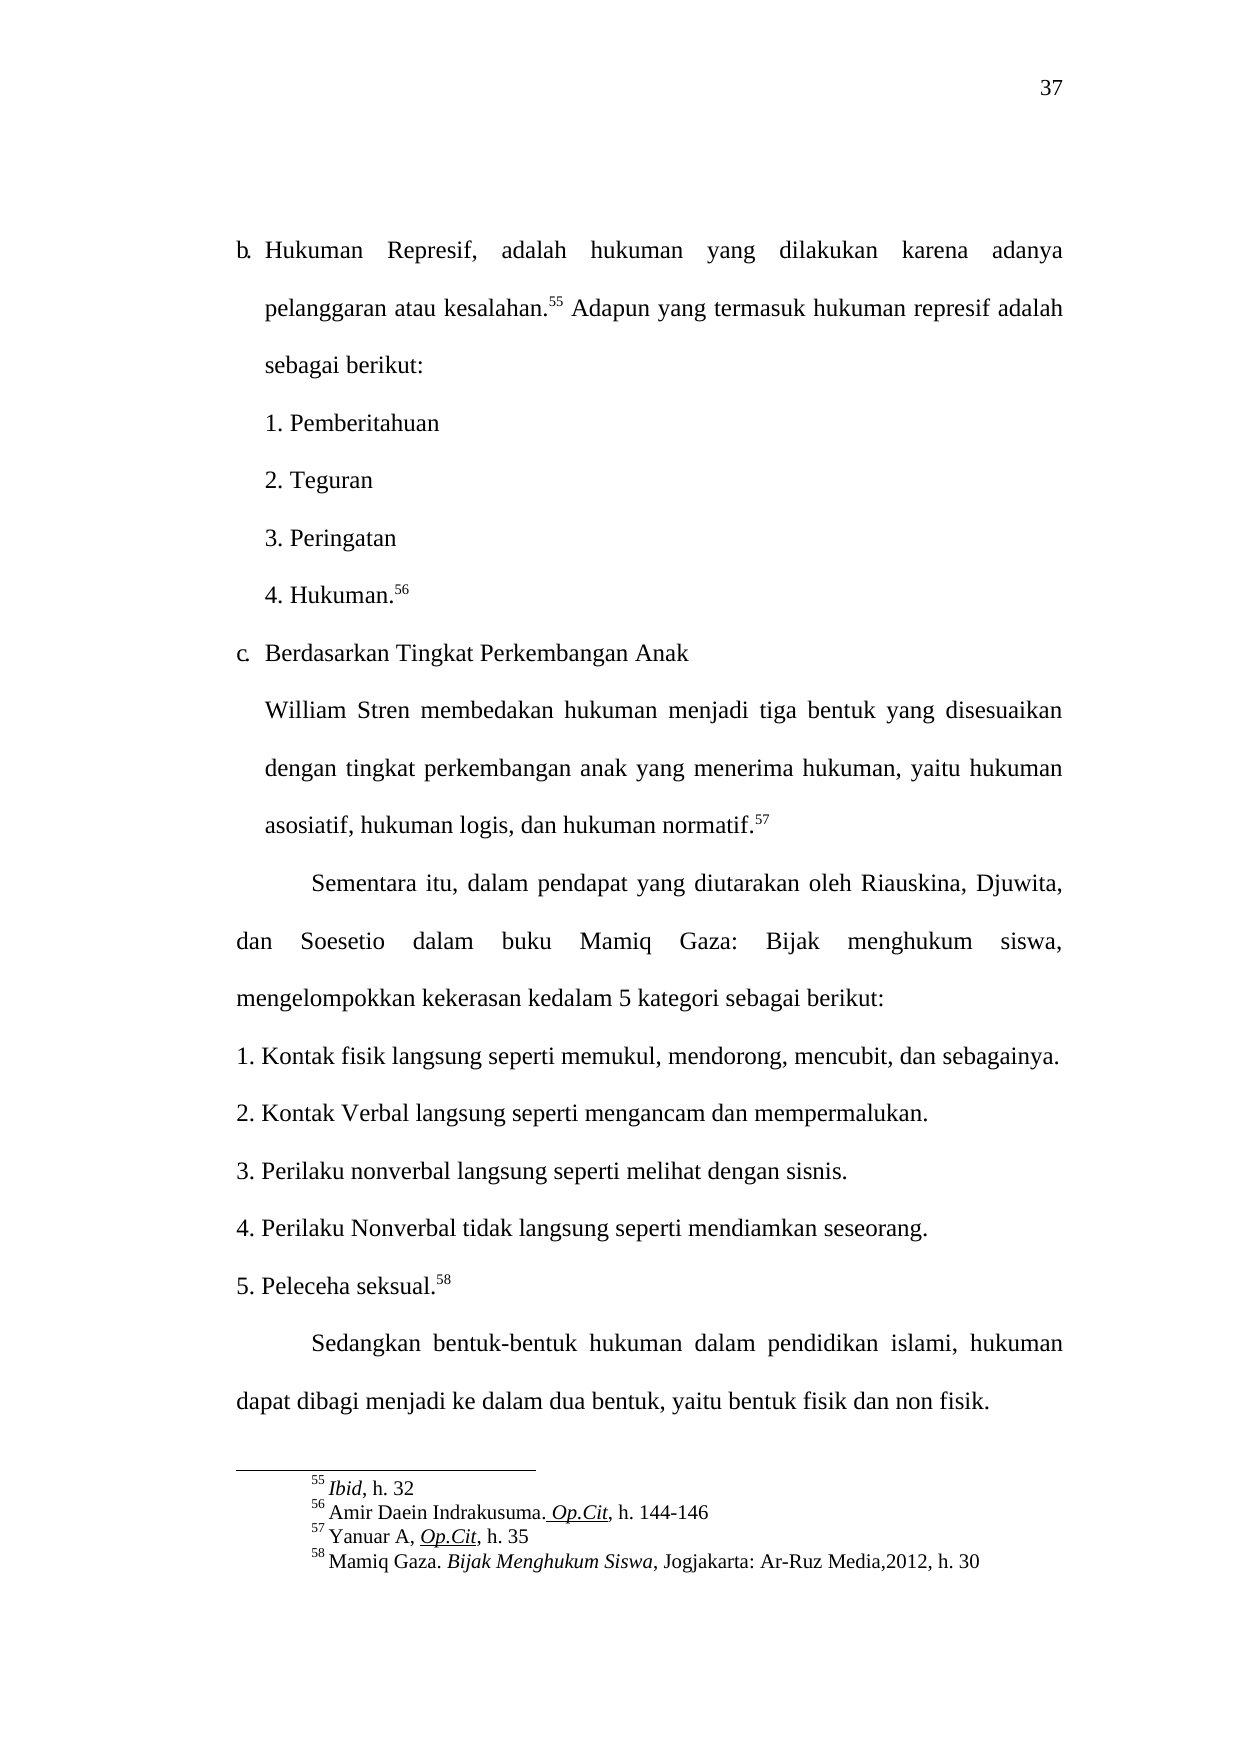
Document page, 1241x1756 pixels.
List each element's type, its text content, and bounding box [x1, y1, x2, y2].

list Hukuman.56 [264, 581, 1226, 609]
list Peringatan [264, 523, 1226, 552]
list Peleceha seksual.58 [236, 1271, 1226, 1299]
text William Stren membedakan hukuman menjadi tiga bentuk yang disesuaikan dengan tingkat perkembangan anak yang menerima hukuman, yaitu hukuman asosiatif, hukuman logis, dan hukuman normatif.57 [264, 696, 1063, 839]
list Teguran [264, 466, 1226, 494]
text 57 Yanuar A, Op.Cit, h. 35 [311, 1524, 1226, 1548]
list Hukuman Represif, adalah hukuman yang dilakukan karena adanya pelanggaran atau kesalahan.55 Adapun yang termasuk hukuman represif adalah sebagai berikut: [236, 236, 1063, 379]
list Perilaku nonverbal langsung seperti melihat dengan sisnis. [236, 1156, 1226, 1184]
list Kontak Verbal langsung seperti mengancam dan mempermalukan. [236, 1098, 1226, 1127]
text 58 Mamiq Gaza. Bijak Menghukum Siswa, Jogjakarta: Ar-Ruz Media,2012, h. 30 [311, 1548, 1226, 1574]
text Sedangkan bentuk-bentuk hukuman dalam pendidikan islami, hukuman dapat dibagi menjadi ke dalam dua bentuk, yaitu bentuk fisik dan non fisik. [236, 1328, 1063, 1414]
list Berdasarkan Tingkat Perkembangan Anak [236, 638, 1226, 667]
text 55 Ibid, h. 32 [311, 1470, 1226, 1501]
list Pemberitahuan [264, 408, 1226, 437]
text 56 Amir Daein Indrakusuma. Op.Cit, h. 144-146 [311, 1501, 1226, 1524]
list Perilaku Nonverbal tidak langsung seperti mendiamkan seseorang. [236, 1213, 1226, 1242]
list Kontak fisik langsung seperti memukul, mendorong, mencubit, dan sebagainya. [236, 1041, 1226, 1069]
text Sementara itu, dalam pendapat yang diutarakan oleh Riauskina, Djuwita, dan Soesetio dalam buku Mamiq Gaza: Bijak menghukum siswa, mengelompokkan kekerasan kedalam 5 kategori sebagai berikut: [236, 868, 1063, 1012]
